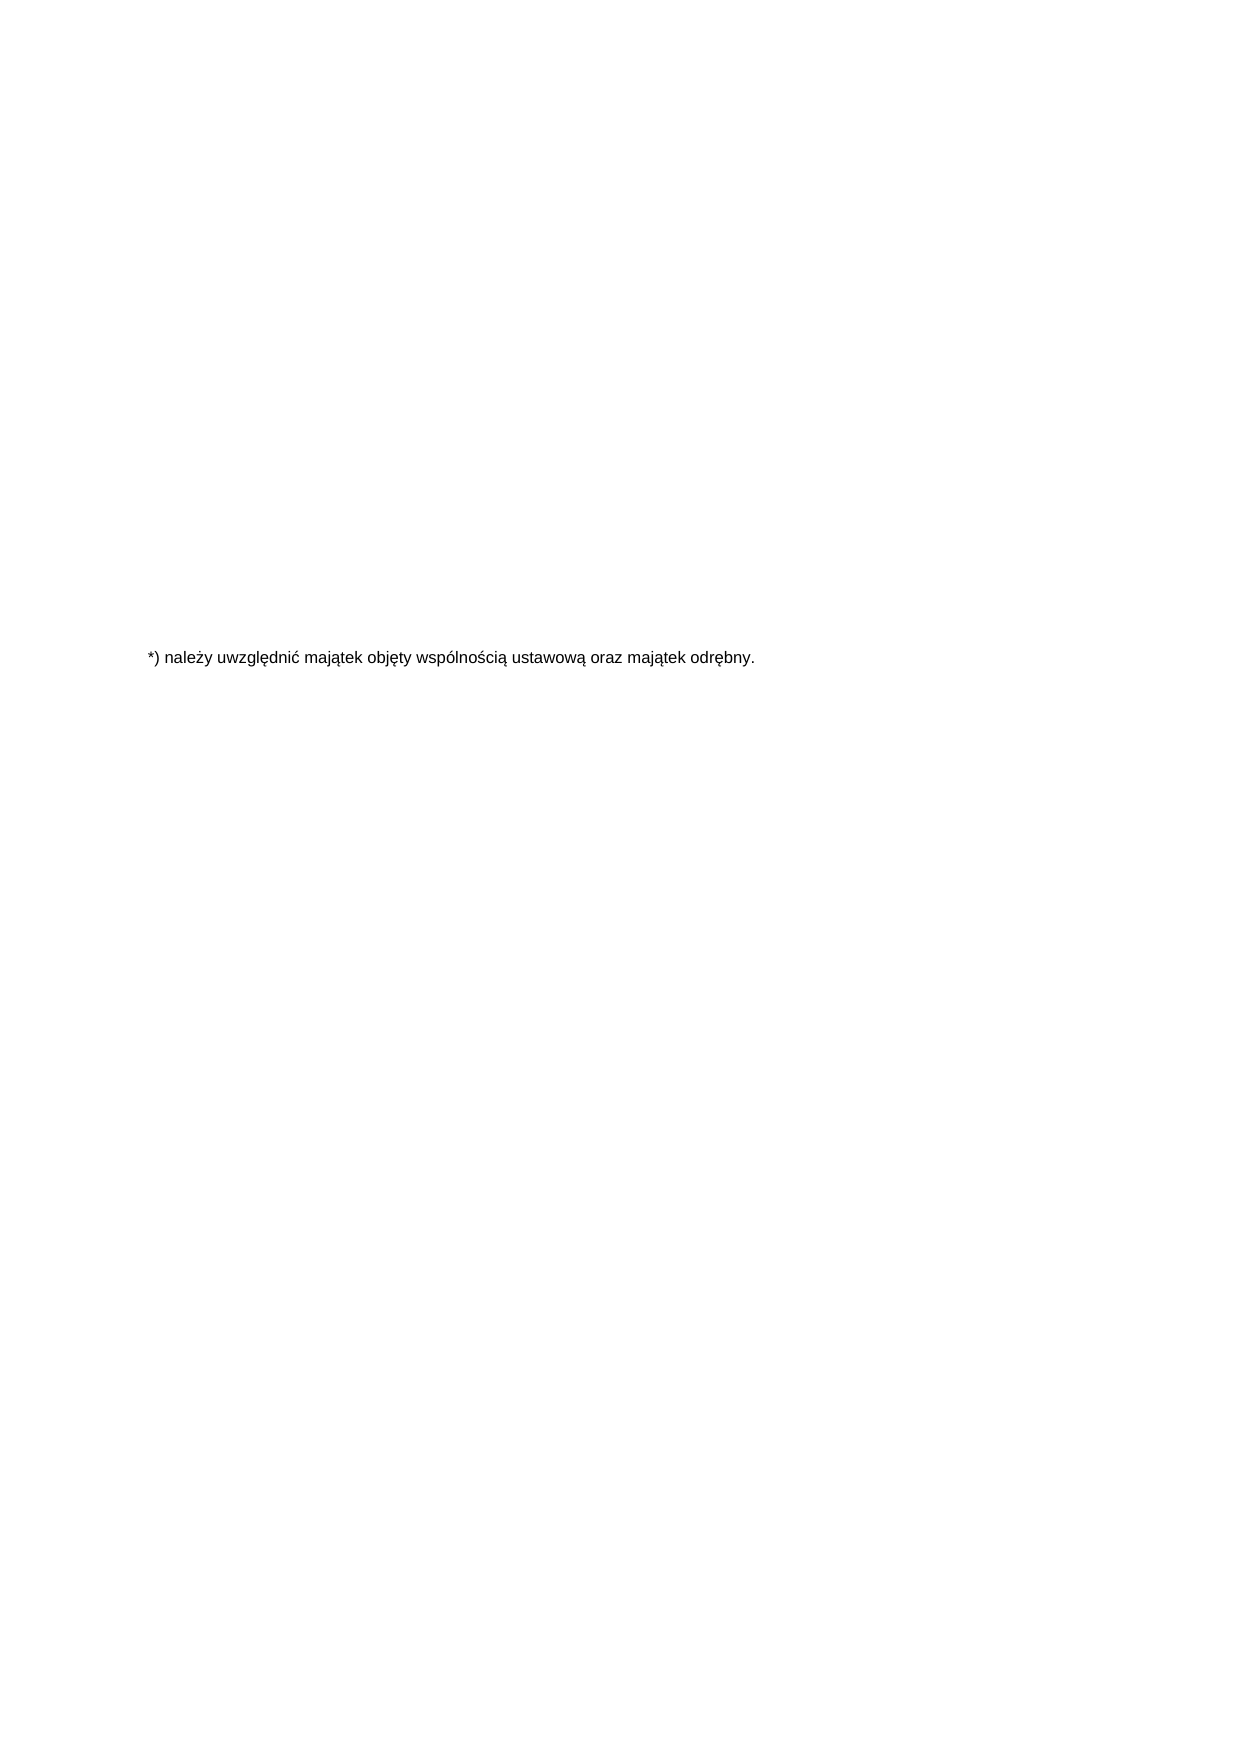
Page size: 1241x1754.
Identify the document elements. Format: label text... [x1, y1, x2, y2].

text *) należy uwzględnić majątek objęty wspólnością ustawową oraz majątek odrębny. [148, 648, 1093, 667]
